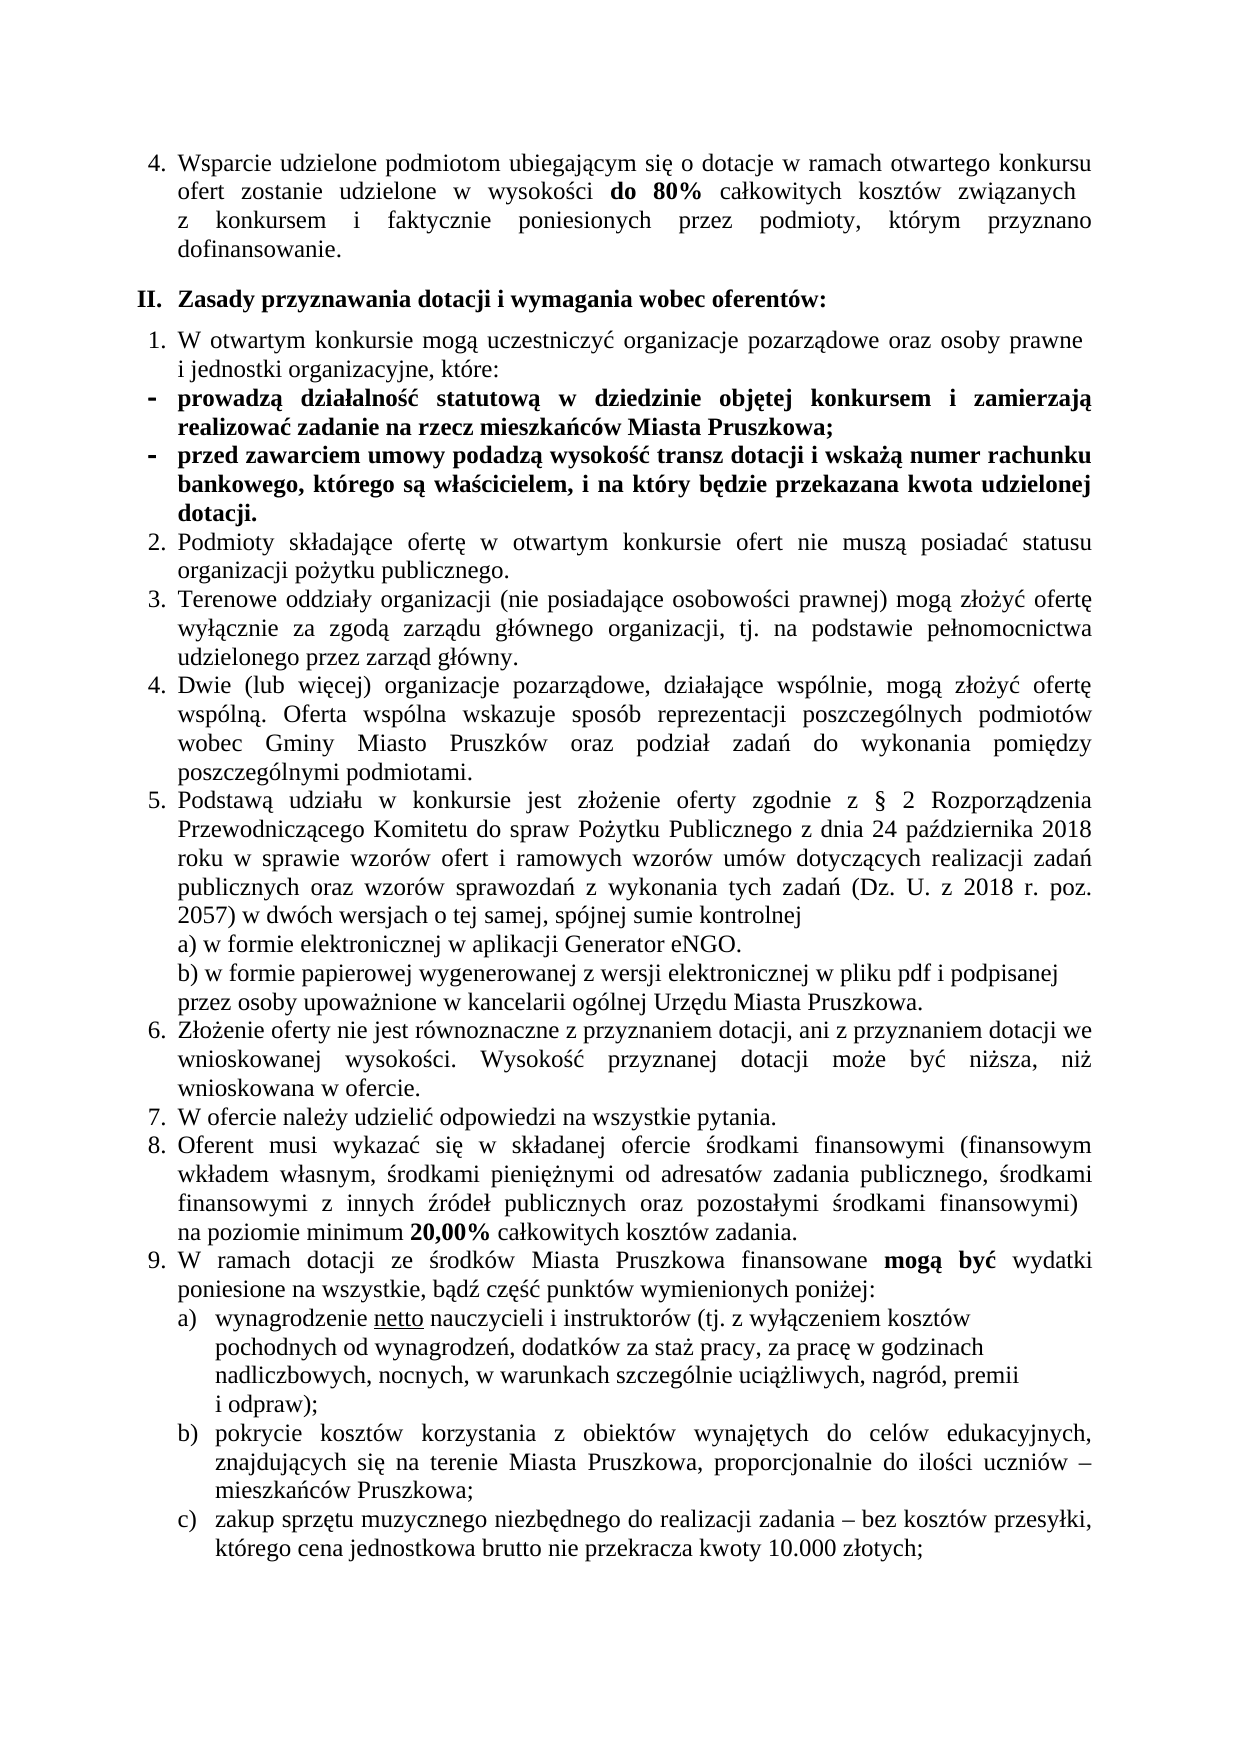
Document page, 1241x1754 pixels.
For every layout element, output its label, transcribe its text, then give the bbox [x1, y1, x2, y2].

list Dwie (lub więcej) organizacje pozarządowe, działające wspólnie, mogą złożyć ofertę wspólną. Oferta wspólna wskazuje sposób reprezentacji poszczególnych podmiotów wobec Gminy Miasto Pruszków oraz podział zadań do wykonania pomiędzy poszczególnymi podmiotami. [148, 670, 1093, 785]
list prowadzą działalność statutową w dziedzinie objętej konkursem i zamierzają realizować zadanie na rzecz mieszkańców Miasta Pruszkowa; [148, 383, 1093, 440]
list Złożenie oferty nie jest równoznaczne z przyznaniem dotacji, ani z przyznaniem dotacji we wnioskowanej wysokości. Wysokość przyznanej dotacji może być niższa, niż wnioskowana w ofercie. [148, 1015, 1093, 1102]
list W ramach dotacji ze środków Miasta Pruszkowa finansowane mogą być wydatki poniesione na wszystkie, bądź część punktów wymienionych poniżej: [148, 1245, 1093, 1303]
list W otwartym konkursie mogą uczestniczyć organizacje pozarządowe oraz osoby prawne i jednostki organizacyjne, które: [148, 325, 1093, 383]
list Oferent musi wykazać się w składanej ofercie środkami finansowymi (finansowym wkładem własnym, środkami pieniężnymi od adresatów zadania publicznego, środkami finansowymi z innych źródeł publicznych oraz pozostałymi środkami finansowymi) na poziomie minimum 20,00% całkowitych kosztów zadania. [148, 1130, 1093, 1245]
list wynagrodzenie netto nauczycieli i instruktorów (tj. z wyłączeniem kosztów pochodnych od wynagrodzeń, dodatków za staż pracy, za pracę w godzinach nadliczbowych, nocnych, w warunkach szczególnie uciążliwych, nagród, premii i odpraw); [177, 1303, 1093, 1418]
text a) w formie elektronicznej w aplikacji Generator eNGO. b) w formie papierowej wygenerowanej z wersji elektronicznej w pliku pdf i podpisanej przez osoby upoważnione w kancelarii ogólnej Urzędu Miasta Pruszkowa. [177, 929, 1093, 1015]
list Podstawą udziału w konkursie jest złożenie oferty zgodnie z § 2 Rozporządzenia Przewodniczącego Komitetu do spraw Pożytku Publicznego z dnia 24 października 2018 roku w sprawie wzorów ofert i ramowych wzorów umów dotyczących realizacji zadań publicznych oraz wzorów sprawozdań z wykonania tych zadań (Dz. U. z 2018 r. poz. 2057) w dwóch wersjach o tej samej, spójnej sumie kontrolnej [148, 785, 1093, 929]
list Zasady przyznawania dotacji i wymagania wobec oferentów: [162, 284, 1093, 313]
list Terenowe oddziały organizacji (nie posiadające osobowości prawnej) mogą złożyć ofertę wyłącznie za zgodą zarządu głównego organizacji, tj. na podstawie pełnomocnictwa udzielonego przez zarząd główny. [148, 584, 1093, 670]
list zakup sprzętu muzycznego niezbędnego do realizacji zadania – bez kosztów przesyłki, którego cena jednostkowa brutto nie przekracza kwoty 10.000 złotych; [177, 1504, 1093, 1562]
list W ofercie należy udzielić odpowiedzi na wszystkie pytania. [148, 1102, 1093, 1130]
list Wsparcie udzielone podmiotom ubiegającym się o dotacje w ramach otwartego konkursu ofert zostanie udzielone w wysokości do 80% całkowitych kosztów związanych z konkursem i faktycznie poniesionych przez podmioty, którym przyznano dofinansowanie. [148, 148, 1093, 263]
list przed zawarciem umowy podadzą wysokość transz dotacji i wskażą numer rachunku bankowego, którego są właścicielem, i na który będzie przekazana kwota udzielonej dotacji. [148, 440, 1093, 527]
list Podmioty składające ofertę w otwartym konkursie ofert nie muszą posiadać statusu organizacji pożytku publicznego. [148, 527, 1093, 584]
list pokrycie kosztów korzystania z obiektów wynajętych do celów edukacyjnych, znajdujących się na terenie Miasta Pruszkowa, proporcjonalnie do ilości uczniów – mieszkańców Pruszkowa; [177, 1418, 1093, 1504]
